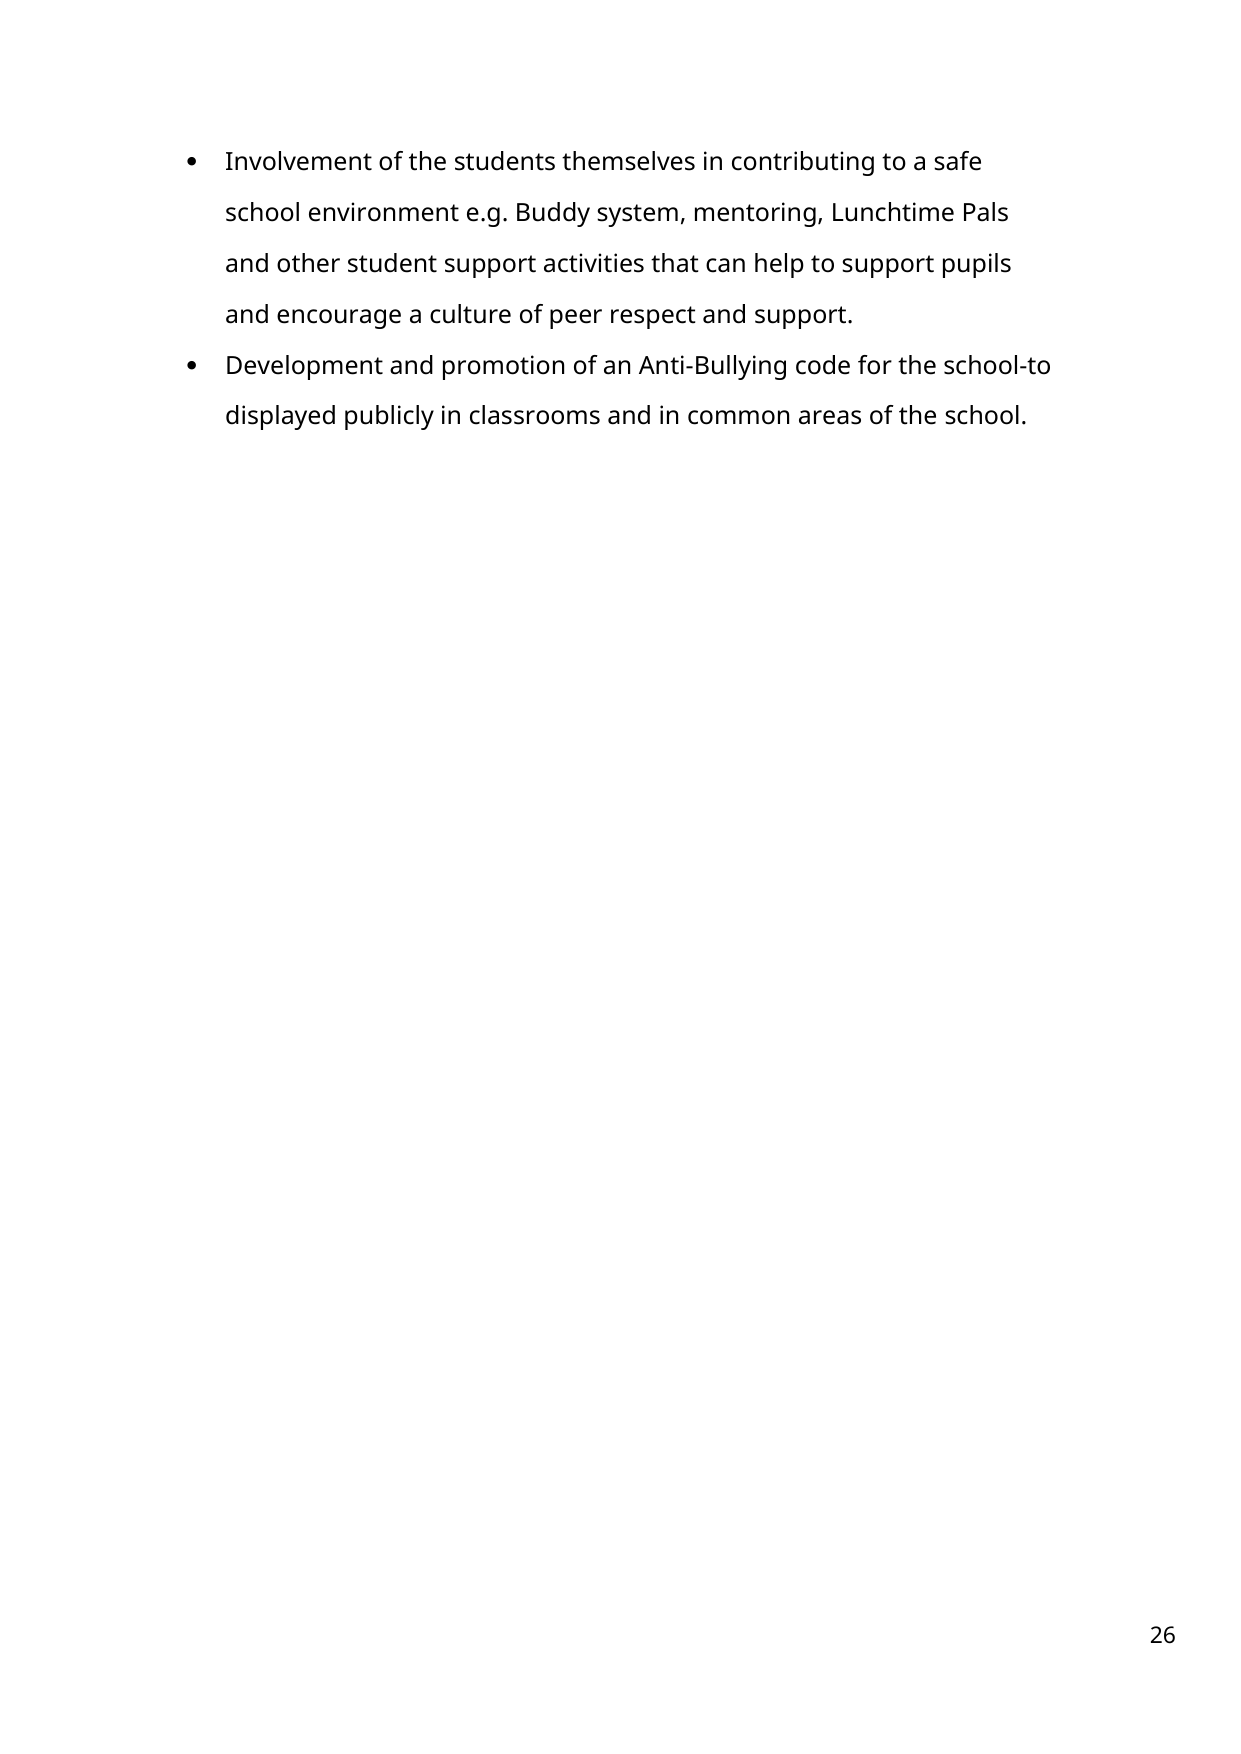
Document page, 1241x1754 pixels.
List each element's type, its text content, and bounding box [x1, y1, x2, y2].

list Involvement of the students themselves in contributing to a safe school environment e.g. Buddy system, mentoring, Lunchtime Pals and other student support activities that can help to support pupils and encourage a culture of peer respect and support. [187, 144, 1050, 331]
list Development and promotion of an Anti-Bullying code for the school-to displayed publicly in classrooms and in common areas of the school. [187, 348, 1057, 432]
